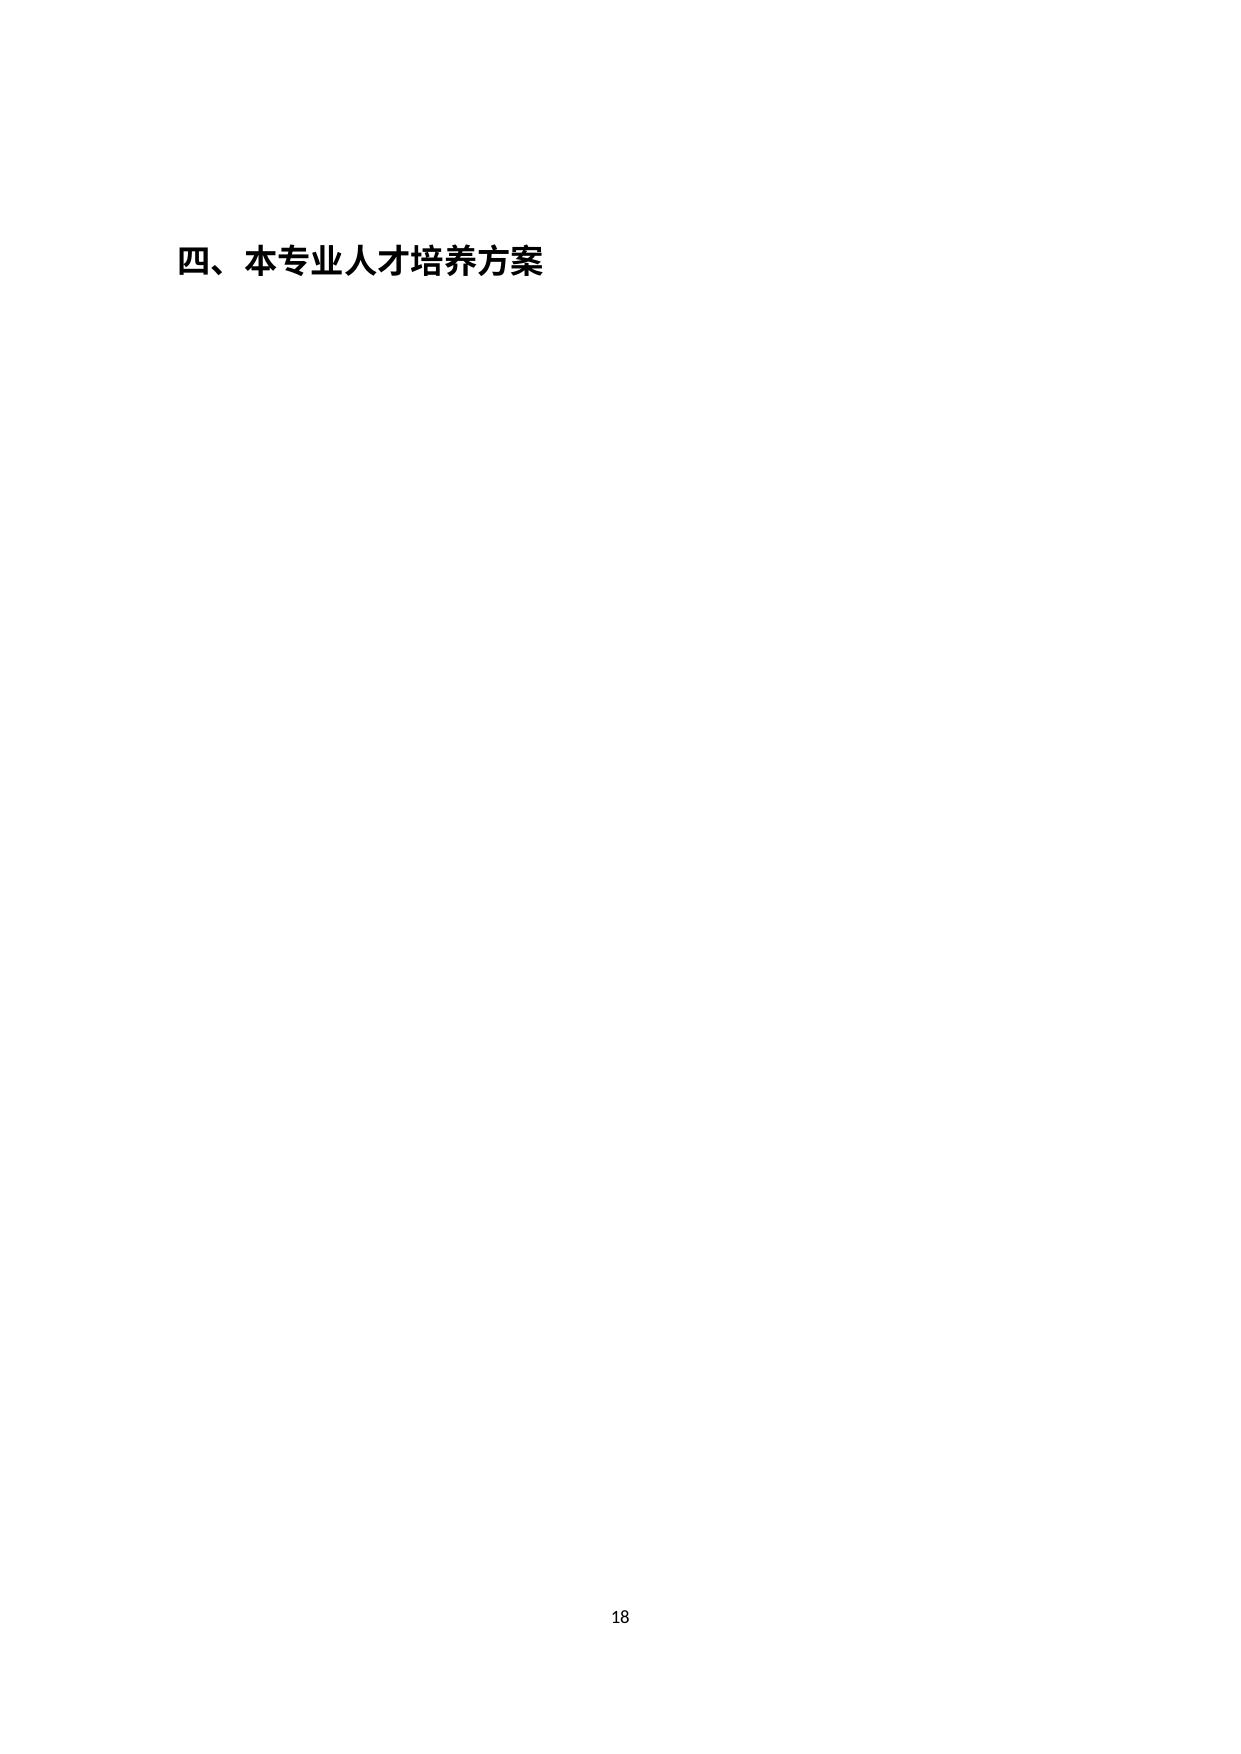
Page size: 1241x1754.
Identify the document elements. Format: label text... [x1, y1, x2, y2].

text 四、本专业人才培养方案 [177, 227, 1063, 292]
